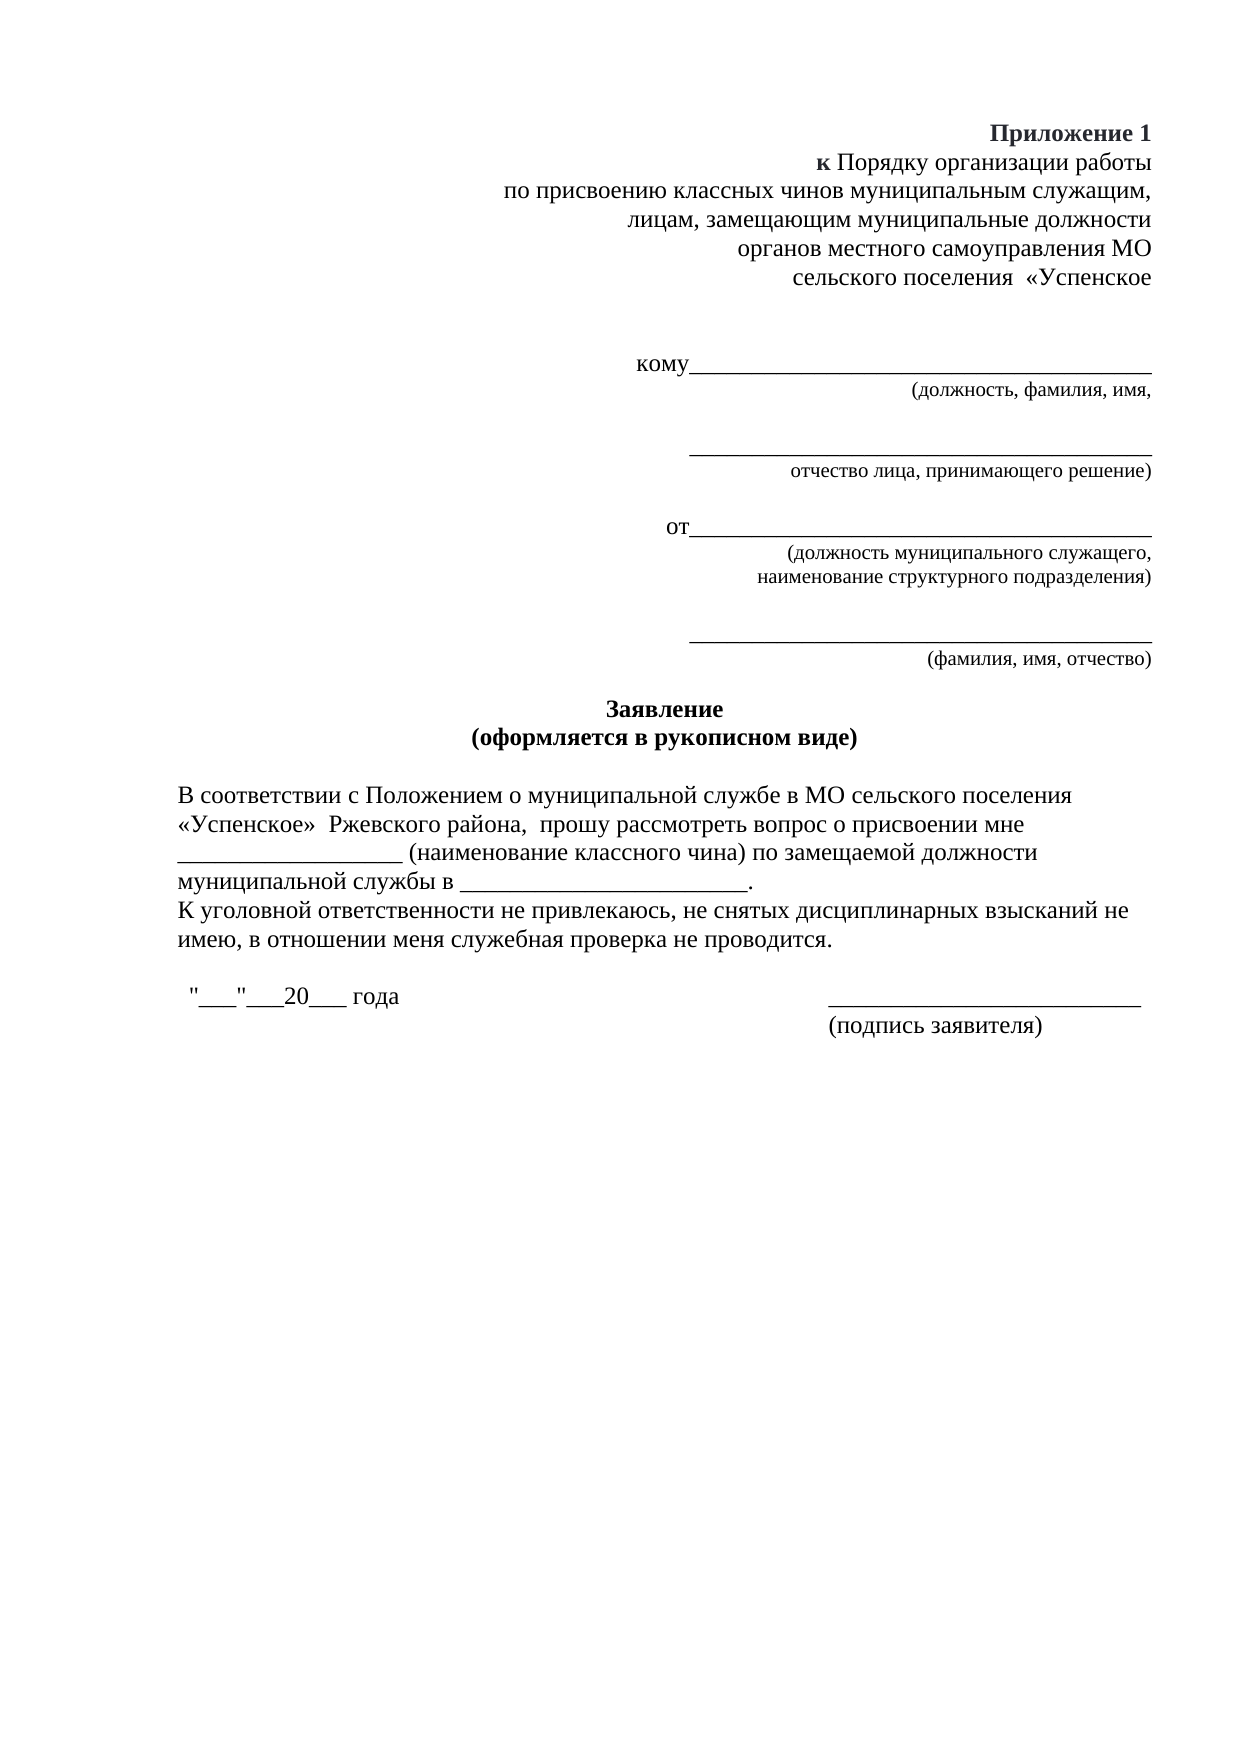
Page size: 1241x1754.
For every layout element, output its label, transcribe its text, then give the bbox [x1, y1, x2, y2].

text отчество лица, принимающего решение) [177, 458, 1152, 482]
text лицам, замещающим муниципальные должности [177, 204, 1152, 233]
text Приложение 1 [177, 118, 1152, 147]
text сельского поселения «Успенское [177, 262, 1152, 291]
text _____________________________________ [177, 430, 1152, 458]
text (фамилия, имя, отчество) [177, 646, 1152, 670]
text К уголовной ответственности не привлекаюсь, не снятых дисциплинарных взысканий не имею, в отношении меня служебная проверка не проводится. [177, 895, 1152, 952]
text В соответствии с Положением о муниципальной службе в МО сельского поселения «Успенское» Ржевского района, прошу рассмотреть вопрос о присвоении мне __________________ (наименование классного чина) по замещаемой должности муниципальной службы в _______________________. [177, 780, 1152, 895]
text от_____________________________________ [177, 511, 1152, 540]
table_header _________________________ (подпись заявителя) [817, 981, 1163, 1039]
text по присвоению классных чинов муниципальным служащим, [177, 176, 1152, 204]
text (должность, фамилия, имя, [177, 377, 1152, 401]
text органов местного самоуправления МО [177, 233, 1152, 262]
text кому_____________________________________ [177, 348, 1152, 377]
text наименование структурного подразделения) [177, 564, 1152, 588]
text _____________________________________ [177, 617, 1152, 646]
text Заявление (оформляется в рукописном виде) [177, 694, 1152, 751]
text к Порядку организации работы [177, 147, 1152, 176]
table_header "___"___20___ года [177, 981, 817, 1039]
text (должность муниципального служащего, [177, 540, 1152, 564]
